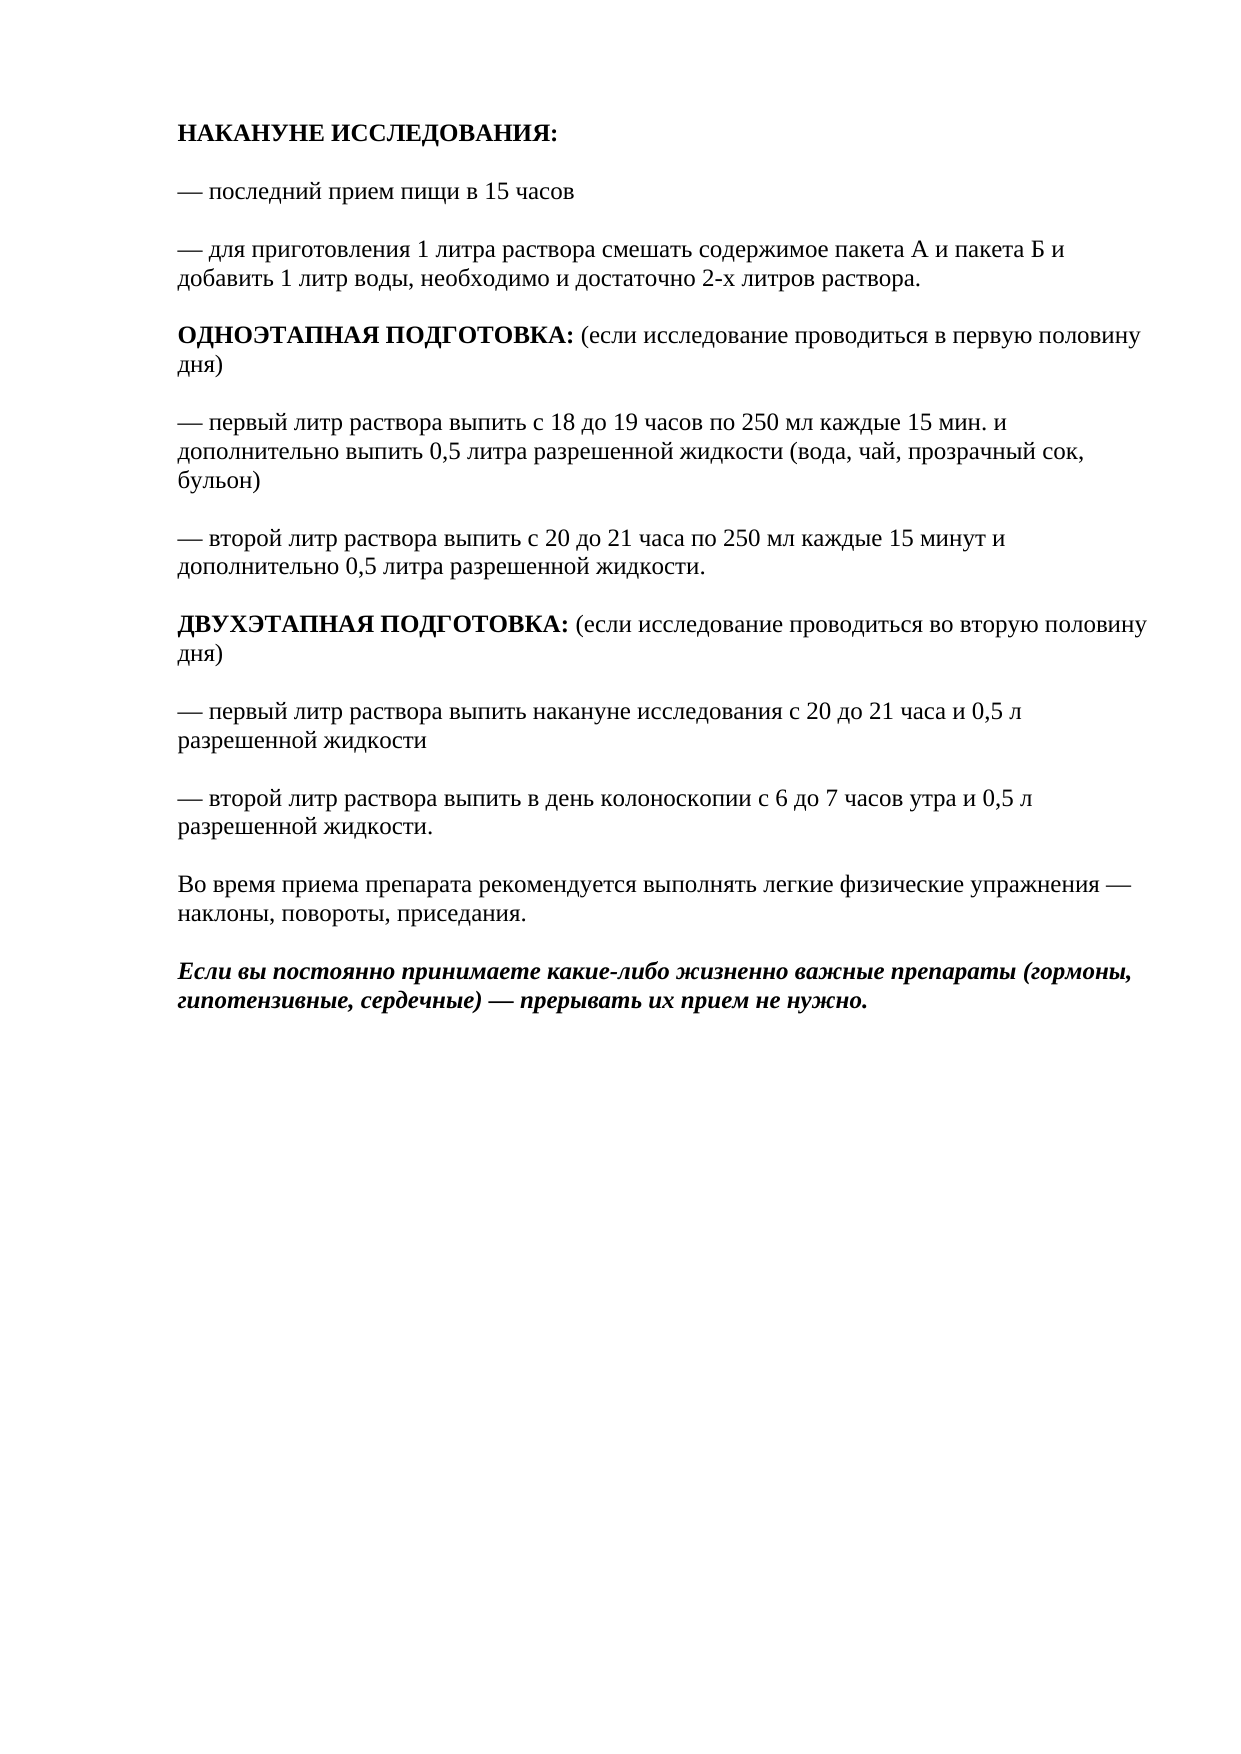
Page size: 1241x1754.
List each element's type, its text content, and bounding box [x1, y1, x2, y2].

text ОДНОЭТАПНАЯ ПОДГОТОВКА: (если исследование проводиться в первую половину дня) [177, 321, 1152, 378]
text ДВУХЭТАПНАЯ ПОДГОТОВКА: (если исследование проводиться во вторую половину дня) [177, 609, 1152, 667]
text — второй литр раствора выпить в день колоноскопии с 6 до 7 часов утра и 0,5 л разрешенной жидкости. [177, 783, 1152, 840]
text НАКАНУНЕ ИССЛЕДОВАНИЯ: [177, 118, 1152, 147]
text — второй литр раствора выпить с 20 до 21 часа по 250 мл каждые 15 минут и дополнительно 0,5 литра разрешенной жидкости. [177, 523, 1152, 580]
text — первый литр раствора выпить накануне исследования с 20 до 21 часа и 0,5 л разрешенной жидкости [177, 696, 1152, 753]
text Во время приема препарата рекомендуется выполнять легкие физические упражнения — наклоны, повороты, приседания. [177, 869, 1152, 927]
text — последний прием пищи в 15 часов [177, 176, 1152, 205]
text — первый литр раствора выпить с 18 до 19 часов по 250 мл каждые 15 мин. и дополнительно выпить 0,5 литра разрешенной жидкости (вода, чай, прозрачный сок, бульон) [177, 407, 1152, 493]
text — для приготовления 1 литра раствора смешать содержимое пакета А и пакета Б и добавить 1 литр воды, необходимо и достаточно 2-х литров раствора. [177, 234, 1152, 291]
text Если вы постоянно принимаете какие-либо жизненно важные препараты (гормоны, гипотензивные, сердечные) — прерывать их прием не нужно. [177, 956, 1152, 1013]
